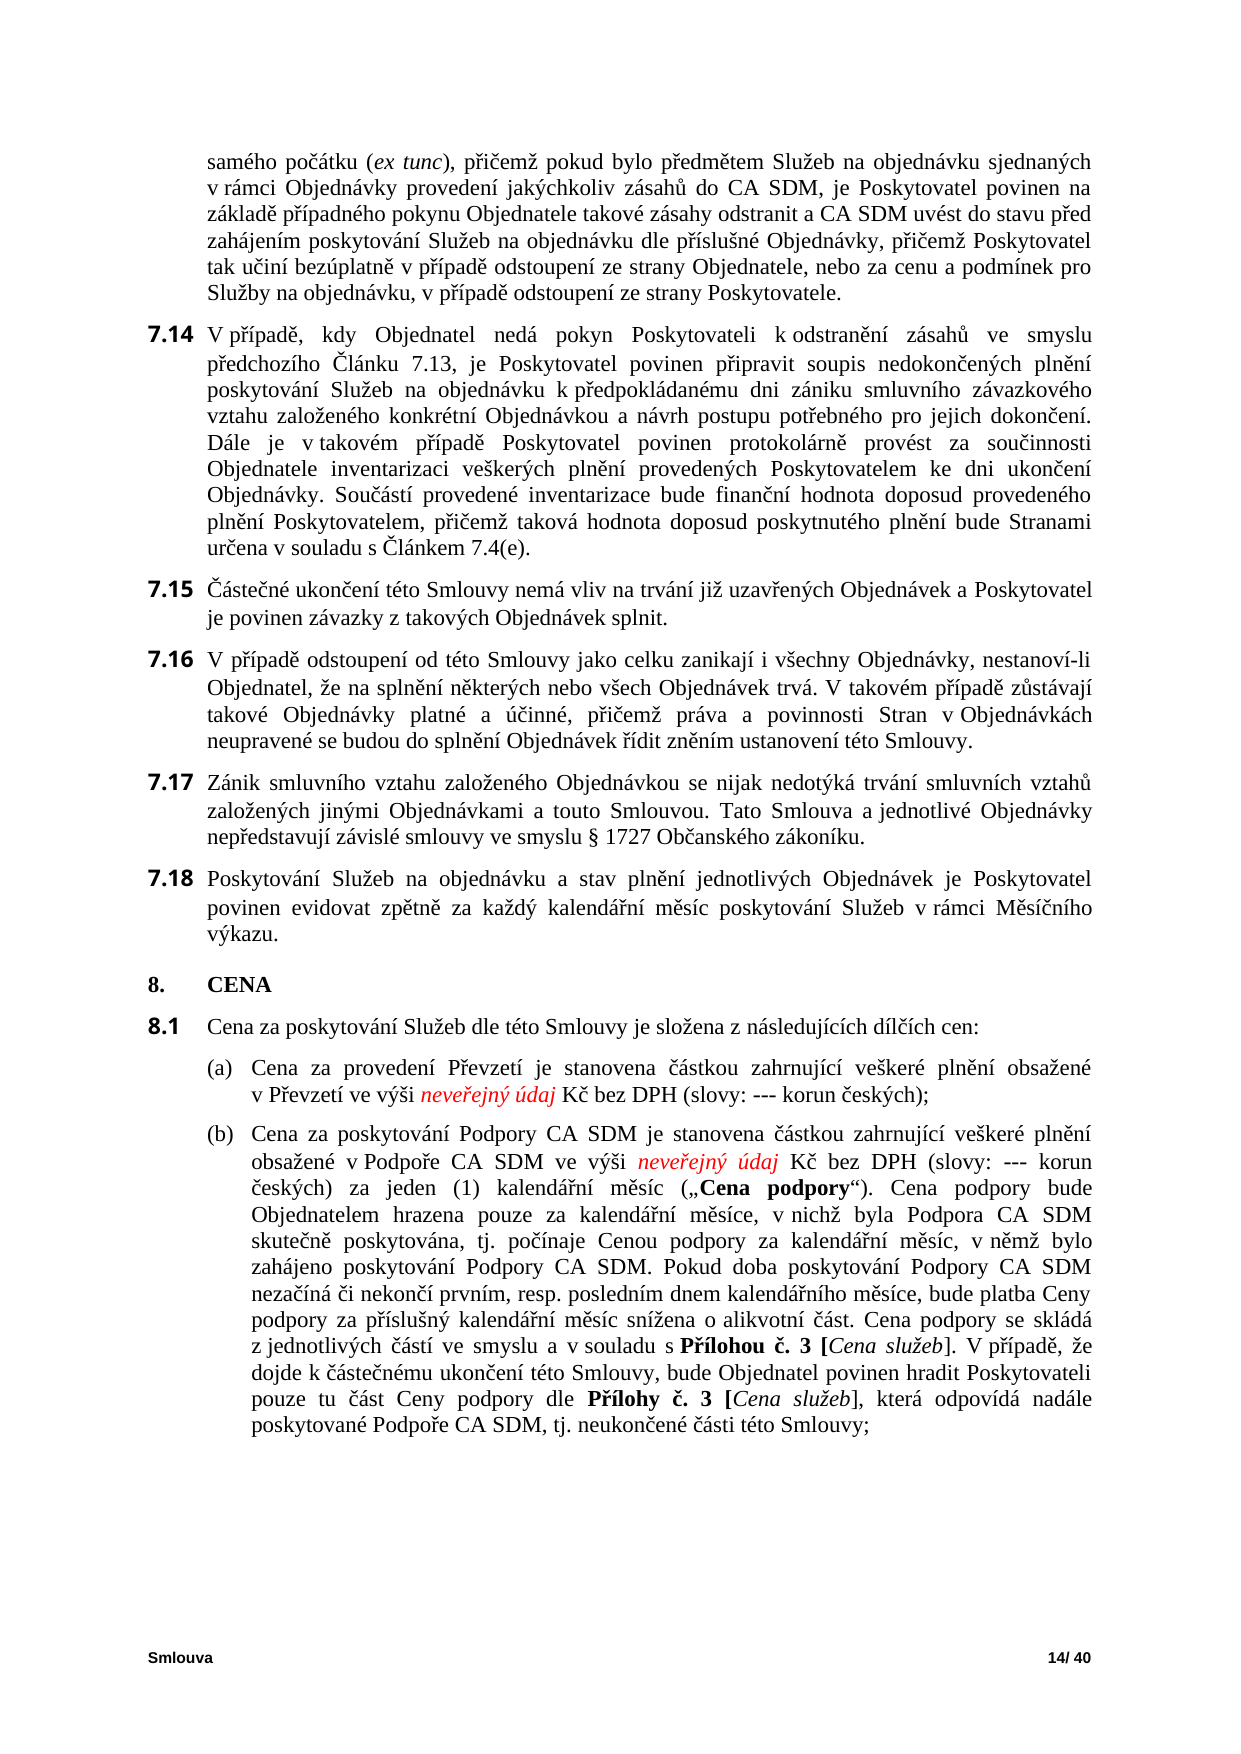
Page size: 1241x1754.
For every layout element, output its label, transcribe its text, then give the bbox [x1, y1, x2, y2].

text V případě, kdy Objednatel nedá pokyn Poskytovateli k odstranění zásahů ve smyslu předchozího Článku 7.13, je Poskytovatel povinen připravit soupis nedokončených plnění poskytování Služeb na objednávku k předpokládanému dni zániku smluvního závazkového vztahu založeného konkrétní Objednávkou a návrh postupu potřebného pro jejich dokončení. Dále je v takovém případě Poskytovatel povinen protokolárně provést za součinnosti Objednatele inventarizaci veškerých plnění provedených Poskytovatelem ke dni ukončení Objednávky. Součástí provedené inventarizace bude finanční hodnota doposud provedeného plnění Poskytovatelem, přičemž taková hodnota doposud poskytnutého plnění bude Stranami určena v souladu s Článkem 7.4(e). [148, 318, 1092, 560]
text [148, 148, 1092, 306]
text Cena za poskytování Podpory CA SDM je stanovena částkou zahrnující veškeré plnění obsažené v Podpoře CA SDM ve výši neveřejný údaj Kč bez DPH (slovy: --- korun českých) za jeden (1) kalendářní měsíc („Cena podpory“). Cena podpory bude Objednatelem hrazena pouze za kalendářní měsíce, v nichž byla Podpora CA SDM skutečně poskytována, tj. počínaje Cenou podpory za kalendářní měsíc, v němž bylo zahájeno poskytování Podpory CA SDM. Pokud doba poskytování Podpory CA SDM nezačíná či nekončí prvním, resp. posledním dnem kalendářního měsíce, bude platba Ceny podpory za příslušný kalendářní měsíc snížena o alikvotní část. Cena podpory se skládá z jednotlivých částí ve smyslu a v souladu s Přílohou č. 3 [Cena služeb]. V případě, že dojde k částečnému ukončení této Smlouvy, bude Objednatel povinen hradit Poskytovateli pouze tu část Ceny podpory dle Přílohy č. 3 [Cena služeb], která odpovídá nadále poskytované Podpoře CA SDM, tj. neukončené části této Smlouvy; [207, 1120, 1092, 1438]
text Zánik smluvního vztahu založeného Objednávkou se nijak nedotýká trvání smluvních vztahů založených jinými Objednávkami a touto Smlouvou. Tato Smlouva a jednotlivé Objednávky nepředstavují závislé smlouvy ve smyslu § 1727 Občanského zákoníku. [148, 766, 1092, 850]
text Cena za provedení Převzetí je stanovena částkou zahrnující veškeré plnění obsažené v Převzetí ve výši neveřejný údaj Kč bez DPH (slovy: --- korun českých); [207, 1054, 1092, 1108]
subtitle CENA [148, 971, 1092, 998]
text Cena za poskytování Služeb dle této Smlouvy je složena z následujících dílčích cen: [148, 1010, 1092, 1041]
text V případě odstoupení od této Smlouvy jako celku zanikají i všechny Objednávky, nestanoví-li Objednatel, že na splnění některých nebo všech Objednávek trvá. V takovém případě zůstávají takové Objednávky platné a účinné, přičemž práva a povinnosti Stran v Objednávkách neupravené se budou do splnění Objednávek řídit zněním ustanovení této Smlouvy. [148, 643, 1092, 753]
text Částečné ukončení této Smlouvy nemá vliv na trvání již uzavřených Objednávek a Poskytovatel je povinen závazky z takových Objednávek splnit. [148, 573, 1092, 631]
text Poskytování Služeb na objednávku a stav plnění jednotlivých Objednávek je Poskytovatel povinen evidovat zpětně za každý kalendářní měsíc poskytování Služeb v rámci Měsíčního výkazu. [148, 862, 1092, 946]
